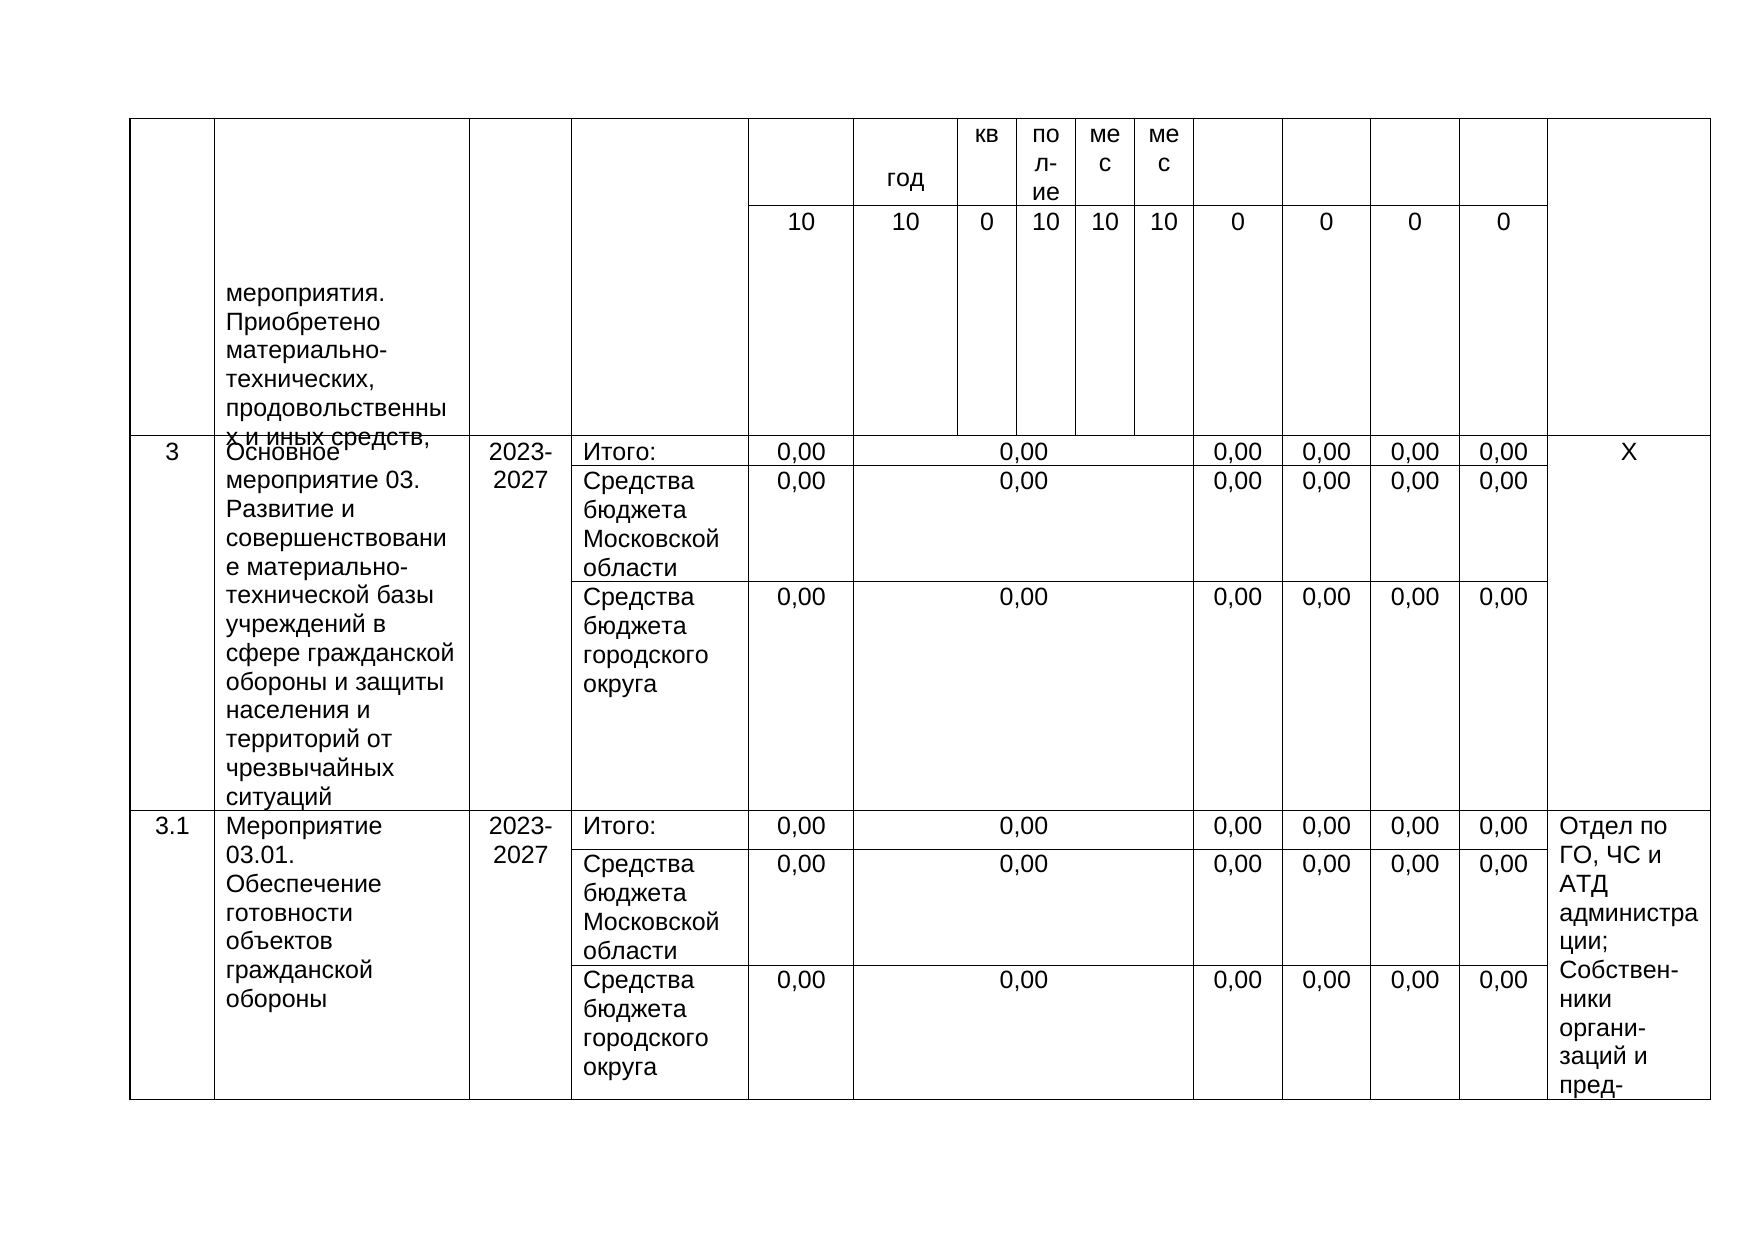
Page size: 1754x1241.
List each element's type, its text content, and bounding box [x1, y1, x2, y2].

table_cell 0,00 [1371, 850, 1459, 964]
table_cell 0 [1460, 206, 1547, 435]
table_cell 0 [1371, 206, 1459, 435]
table_cell 0,00 [1283, 582, 1370, 810]
table_cell 0,00 [1371, 811, 1459, 848]
table_cell 0,00 [1283, 850, 1370, 964]
table_cell 0,00 [1283, 436, 1370, 465]
table_cell 10 [749, 206, 853, 435]
table_cell 3 [131, 436, 214, 810]
table_cell 1 кв [958, 119, 1016, 205]
table_cell 0,00 [1194, 466, 1282, 581]
table_cell 10 [1135, 206, 1193, 435]
table_cell 0,00 [749, 850, 853, 964]
table_cell 0,00 [854, 966, 1193, 1099]
table_cell 12 мес [1135, 119, 1193, 205]
table_cell 3.1 [131, 811, 214, 1099]
table_cell Х [1548, 436, 1710, 810]
table_cell 0,00 [854, 466, 1193, 581]
table_cell 0,00 [1283, 966, 1370, 1099]
table_cell 0,00 [1371, 966, 1459, 1099]
table_cell 0 [1283, 206, 1370, 435]
table_cell 0,00 [1194, 811, 1282, 848]
table_cell 0,00 [854, 850, 1193, 964]
table_cell 2023-2027 [470, 436, 571, 810]
table_cell Мероприятие 03.01. Обеспечение готовности объектов гражданской обороны [215, 811, 469, 1099]
table_cell 0 [1194, 206, 1282, 435]
table_cell 0,00 [1460, 582, 1547, 810]
table_cell 10 [1017, 206, 1075, 435]
table_cell 0,00 [1283, 811, 1370, 848]
table_cell 0,00 [1371, 466, 1459, 581]
table_cell 0,00 [1194, 436, 1282, 465]
table_cell 9 мес [1076, 119, 1134, 205]
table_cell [572, 966, 748, 1099]
table_cell 0,00 [1194, 582, 1282, 810]
table_cell 0,00 [1194, 966, 1282, 1099]
table_cell 0,00 [749, 466, 853, 581]
table_cell 0,00 [854, 582, 1193, 810]
table_cell 0,00 [1460, 466, 1547, 581]
table_cell 0,00 [1460, 966, 1547, 1099]
table_cell 0,00 [749, 811, 853, 848]
table_cell Средства бюджета Московской области [572, 850, 748, 964]
table_cell Итого: [572, 811, 748, 848]
table_cell 1 пол-ие [1017, 119, 1075, 205]
table_cell 2023-2027 [470, 811, 571, 1099]
table_cell 0,00 [854, 811, 1193, 848]
table_cell Основное мероприятие 03. Развитие и совершенствование материально-технической базы учреждений в сфере гражданской обороны и защиты населения и территорий от чрезвычайных ситуаций [215, 436, 469, 810]
table_cell 0,00 [854, 436, 1193, 465]
table_cell 0 [958, 206, 1016, 435]
table_cell 0,00 [749, 436, 853, 465]
table_cell 0,00 [749, 966, 853, 1099]
table_cell Итого: [572, 436, 748, 465]
table_cell Средства бюджета Московской области [572, 466, 748, 581]
table_cell Отдел по ГО, ЧС и АТД администрации; Собствен-ники органи-заций и пред-приятий городского округа [1548, 811, 1710, 1099]
table_cell 0,00 [1371, 436, 1459, 465]
table_cell 0,00 [1371, 582, 1459, 810]
table_cell 0,00 [1194, 850, 1282, 964]
table_cell 0,00 [749, 582, 853, 810]
table_cell Средства бюджета городского округа [572, 582, 748, 810]
table_cell 10 [1076, 206, 1134, 435]
table_cell 10 [854, 206, 957, 435]
table_cell 0,00 [1460, 811, 1547, 848]
table_cell 0,00 [1460, 850, 1547, 964]
table_cell 0,00 [1283, 466, 1370, 581]
table_cell 0,00 [1460, 436, 1547, 465]
